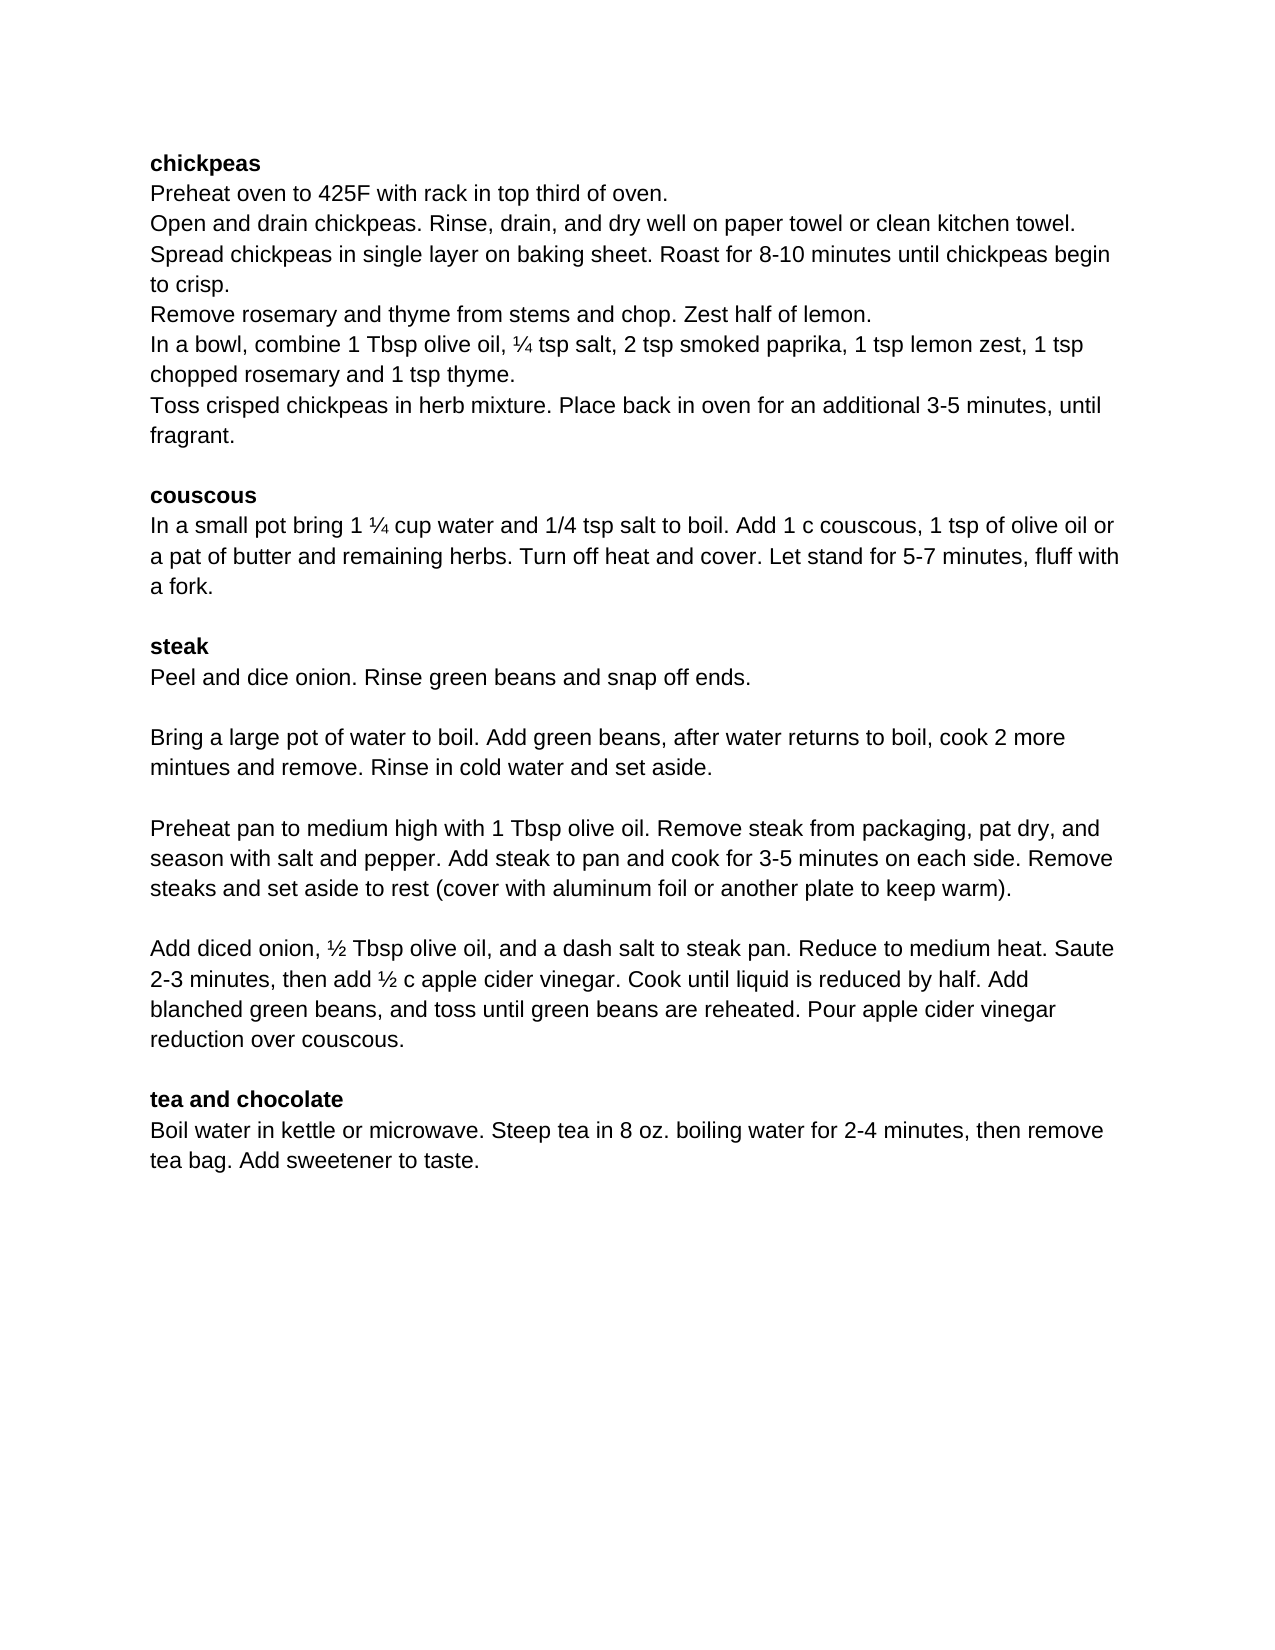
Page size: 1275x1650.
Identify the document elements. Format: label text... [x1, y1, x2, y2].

text Open and drain chickpeas. Rinse, drain, and dry well on paper towel or clean kitchen towel. [150, 210, 1125, 237]
text Spread chickpeas in single layer on baking sheet. Roast for 8-10 minutes until chickpeas begin to crisp. [150, 241, 1125, 297]
text In a small pot bring 1 ¼ cup water and 1/4 tsp salt to boil. Add 1 c couscous, 1 tsp of olive oil or a pat of butter and remaining herbs. Turn off heat and cover. Let stand for 5-7 minutes, fluff with a fork. [150, 512, 1125, 599]
text Peel and dice onion. Rinse green beans and snap off ends. [150, 663, 1125, 690]
text Boil water in kettle or microwave. Steep tea in 8 oz. boiling water for 2-4 minutes, then remove tea bag. Add sweetener to taste. [150, 1117, 1125, 1173]
text tea and chocolate [150, 1086, 1125, 1113]
text In a bowl, combine 1 Tbsp olive oil, ¼ tsp salt, 2 tsp smoked paprika, 1 tsp lemon zest, 1 tsp chopped rosemary and 1 tsp thyme. [150, 331, 1125, 388]
text Bring a large pot of water to boil. Add green beans, after water returns to boil, cook 2 more mintues and remove. Rinse in cold water and set aside. [150, 724, 1125, 781]
text Add diced onion, ½ Tbsp olive oil, and a dash salt to steak pan. Reduce to medium heat. Saute 2-3 minutes, then add ½ c apple cider vinegar. Cook until liquid is reduced by half. Add blanched green beans, and toss until green beans are reheated. Pour apple cider vinegar reduction over couscous. [150, 935, 1125, 1052]
text Preheat oven to 425F with rack in top third of oven. [150, 180, 1125, 207]
text Remove rosemary and thyme from stems and chop. Zest half of lemon. [150, 301, 1125, 327]
text Toss crisped chickpeas in herb mixture. Place back in oven for an additional 3-5 minutes, until fragrant. [150, 392, 1125, 448]
text Preheat pan to medium high with 1 Tbsp olive oil. Remove steak from packaging, pat dry, and season with salt and pepper. Add steak to pan and cook for 3-5 minutes on each side. Remove steaks and set aside to rest (cover with aluminum foil or another plate to keep warm). [150, 814, 1125, 901]
text chickpeas [150, 150, 1125, 176]
text couscous [150, 482, 1125, 509]
text steak [150, 633, 1125, 660]
